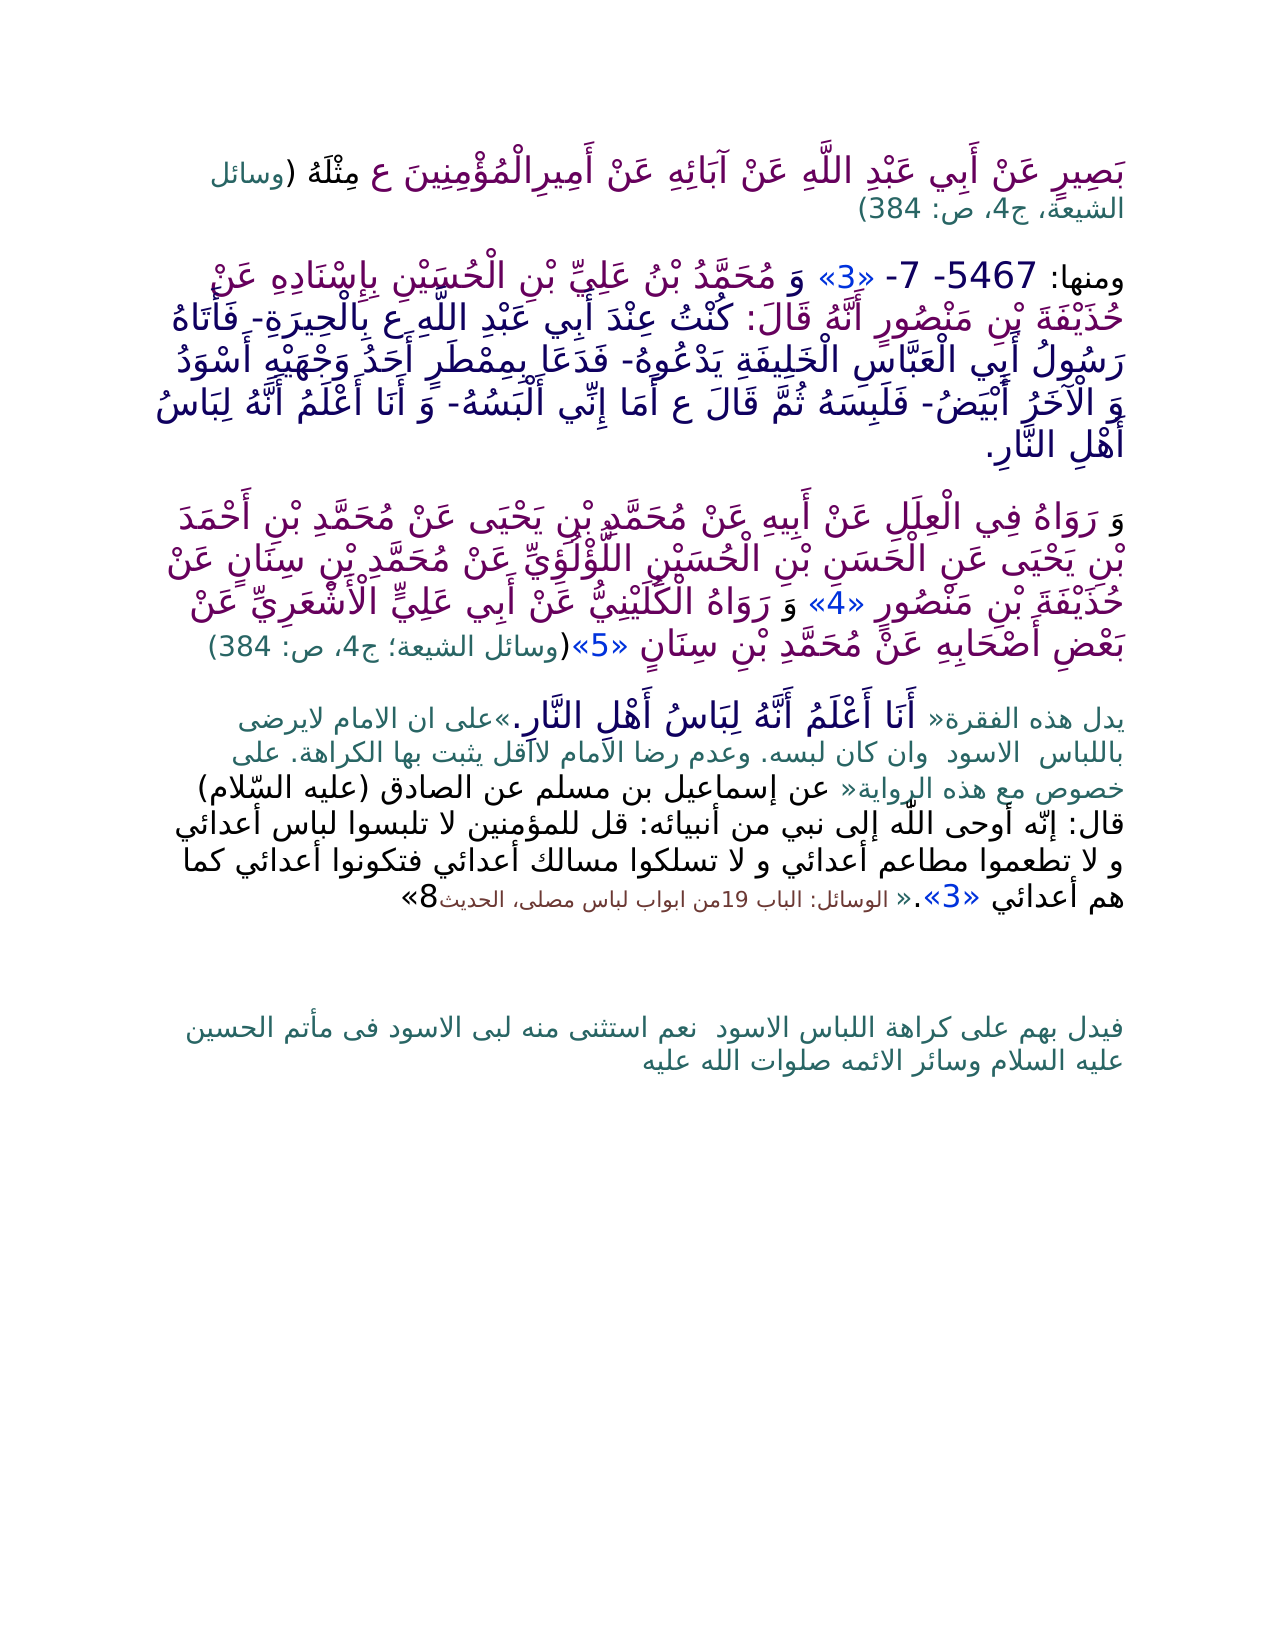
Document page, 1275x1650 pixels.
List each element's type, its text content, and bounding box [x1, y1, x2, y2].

text وَ رَوَاهُ فِي الْعِلَلِ عَنْ أَبِيهِ عَنْ مُحَمَّدِ بْنِ يَحْيَى عَنْ مُحَمَّدِ بْنِ أَحْمَدَ بْنِ يَحْيَى عَنِ الْحَسَنِ بْنِ الْحُسَيْنِ اللُّؤْلُؤِيِّ عَنْ مُحَمَّدِ بْنِ سِنَانٍ عَنْ حُذَيْفَةَ بْنِ مَنْصُورٍ «4» وَ رَوَاهُ الْكُلَيْنِيُّ عَنْ أَبِي عَلِيٍّ الْأَشْعَرِيِّ عَنْ بَعْضِ أَصْحَابِهِ عَنْ مُحَمَّدِ بْنِ سِنَانٍ «5»‌(وسائل الشيعة؛ ج‌4، ص: 384) [150, 495, 1125, 665]
text ومنها: 5467- 7- «3» وَ مُحَمَّدُ بْنُ عَلِيِّ بْنِ الْحُسَيْنِ بِإِسْنَادِهِ عَنْ حُذَيْفَةَ بْنِ مَنْصُورٍ أَنَّهُ قَالَ: كُنْتُ عِنْدَ أَبِي عَبْدِ اللَّهِ ع بِالْحِيرَةِ- فَأَتَاهُ رَسُولُ أَبِي الْعَبَّاسِ الْخَلِيفَةِ يَدْعُوهُ- فَدَعَا بِمِمْطَرٍ أَحَدُ وَجْهَيْهِ أَسْوَدُ وَ الْآخَرُ أَبْيَضُ- فَلَبِسَهُ ثُمَّ قَالَ ع أَمَا إِنِّي أَلْبَسُهُ- وَ أَنَا أَعْلَمُ أَنَّهُ لِبَاسُ أَهْلِ النَّارِ. [150, 254, 1125, 466]
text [150, 150, 1125, 225]
text فیدل بهم علی کراهة اللباس الاسود نعم استثنی منه لبی الاسود فی مأتم الحسین علیه السلام وسائر الائمه صلوات الله علیه [150, 1011, 1125, 1077]
text یدل هذه الفقرة« أَنَا أَعْلَمُ أَنَّهُ لِبَاسُ أَهْلِ النَّارِ.»علی ان الامام لایرضی باللباس الاسود وان کان لبسه. وعدم رضا الامام لااقل یثبت بها الکراهة. علی خصوص مع هذه الروایة« عن إسماعيل بن مسلم عن الصادق (عليه السّلام) قال: إنّه أوحى اللّٰه إلى نبي من أنبيائه: قل للمؤمنين لا تلبسوا لباس أعدائي و لا تطعموا مطاعم أعدائي و لا تسلكوا مسالك أعدائي فتكونوا أعدائي كما هم أعدائي «3».« الوسائل: الباب 19من ابواب لباس مصلی، الحديث8» [150, 694, 1125, 915]
